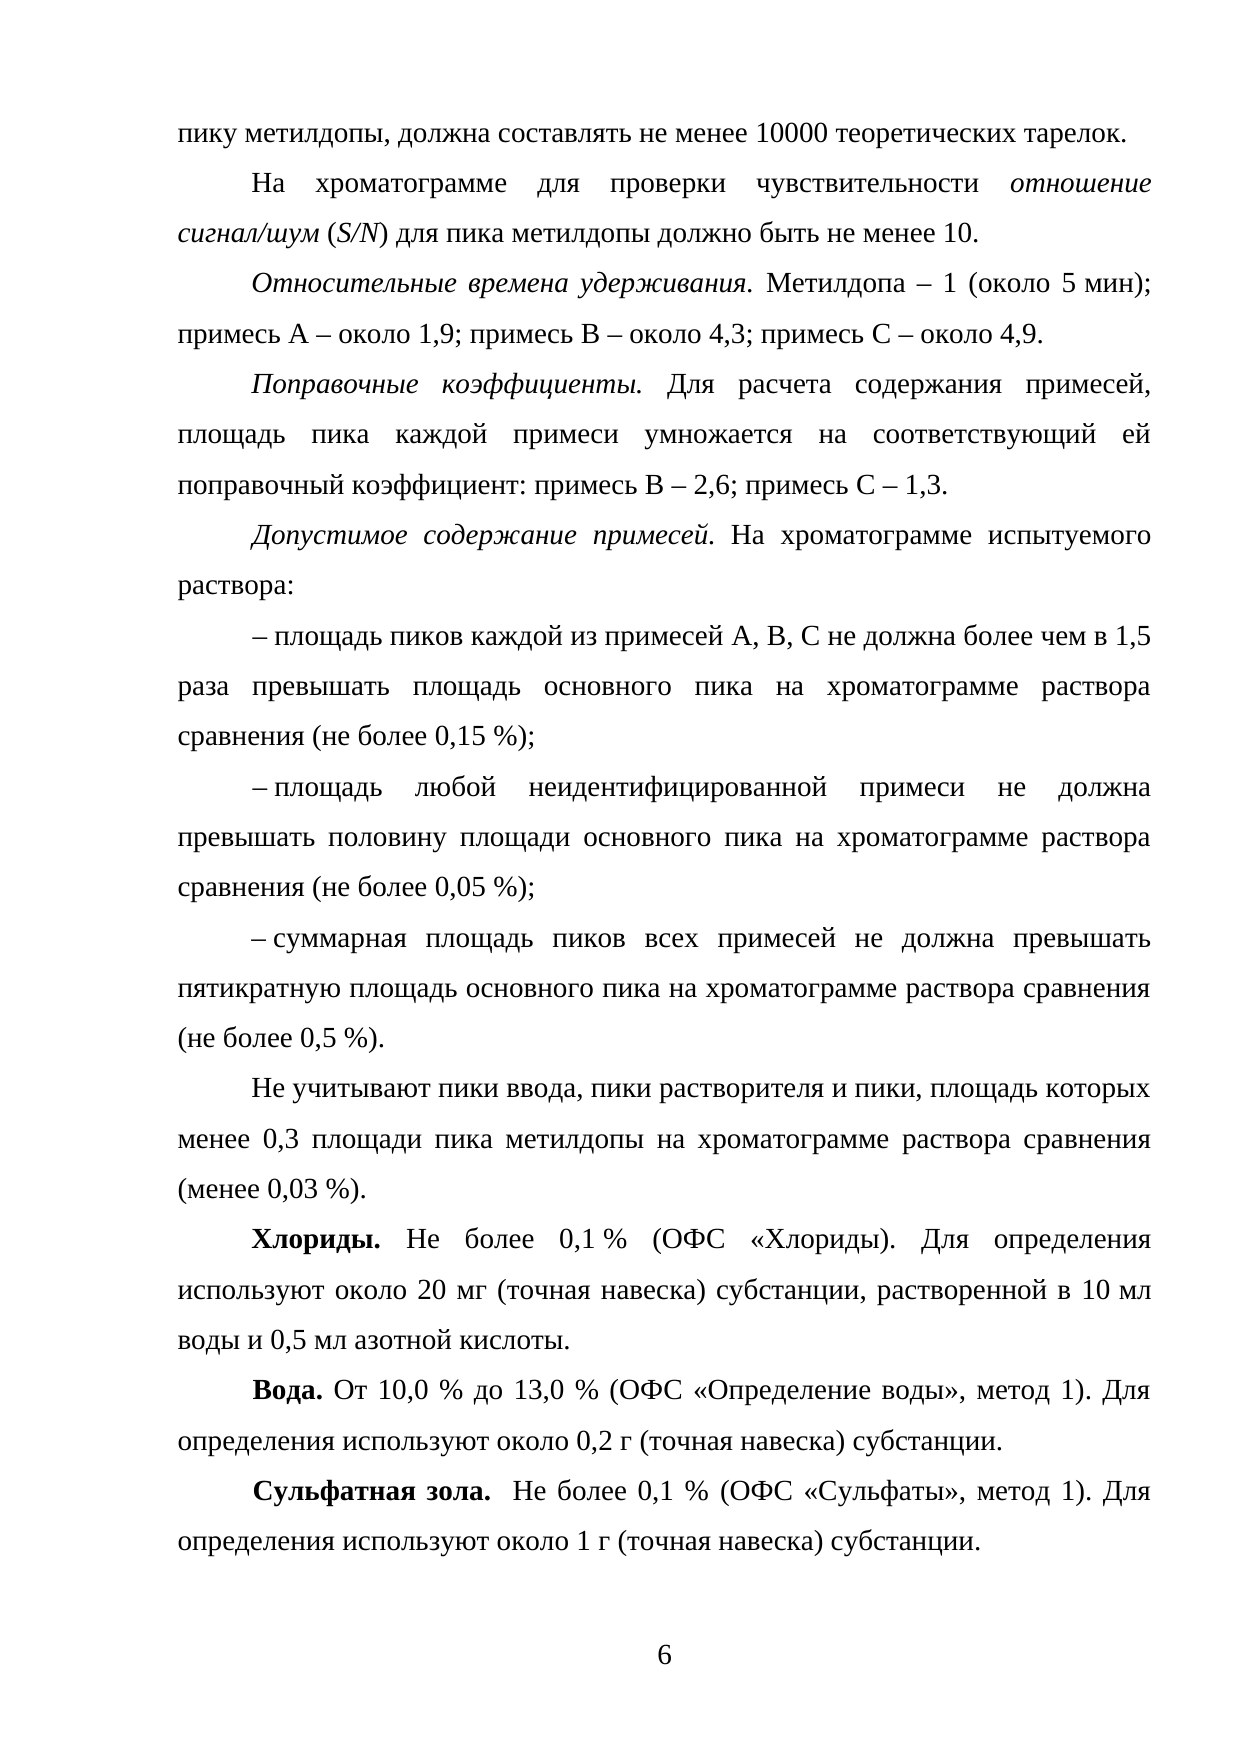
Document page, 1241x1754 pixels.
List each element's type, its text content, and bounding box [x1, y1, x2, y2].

text – площадь любой неидентифицированной примеси не должна превышать половину площади основного пика на хроматограмме раствора сравнения (не более 0,05 %); [177, 769, 1152, 903]
text – площадь пиков каждой из примесей A, B, C не должна более чем в 1,5 раза превышать площадь основного пика на хроматограмме раствора сравнения (не более 0,15 %); [177, 618, 1152, 752]
text Поправочные коэффициенты. Для расчета содержания примесей, площадь пика каждой примеси умножается на соответствующий ей поправочный коэффициент: примесь B – 2,6; примесь C – 1,3. [177, 366, 1152, 500]
text Не учитывают пики ввода, пики растворителя и пики, площадь которых менее 0,3 площади пика метилдопы на хроматограмме раствора сравнения (менее 0,03 %). [177, 1071, 1152, 1205]
text На хроматограмме для проверки чувствительности отношение сигнал/шум (S/N) для пика метилдопы должно быть не менее 10. [177, 165, 1152, 249]
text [177, 115, 1152, 148]
text Хлориды. Не более 0,1 % (ОФС «Хлориды). Для определения используют около 20 мг (точная навеска) субстанции, растворенной в 10 мл воды и 0,5 мл азотной кислоты. [177, 1222, 1152, 1356]
text Допустимое содержание примесей. На хроматограмме испытуемого раствора: [177, 517, 1152, 601]
text – суммарная площадь пиков всех примесей не должна превышать пятикратную площадь основного пика на хроматограмме раствора сравнения (не более 0,5 %). [177, 920, 1152, 1054]
text Относительные времена удерживания. Метилдопа – 1 (около 5 мин); примесь А – около 1,9; примесь B – около 4,3; примесь C – около 4,9. [177, 266, 1152, 349]
text Сульфатная зола. Не более 0,1 % (ОФС «Сульфаты», метод 1). Для определения используют около 1 г (точная навеска) субстанции. [177, 1473, 1152, 1557]
text Вода. От 10,0 % до 13,0 % (ОФС «Определение воды», метод 1). Для определения используют около 0,2 г (точная навеска) субстанции. [177, 1372, 1152, 1456]
